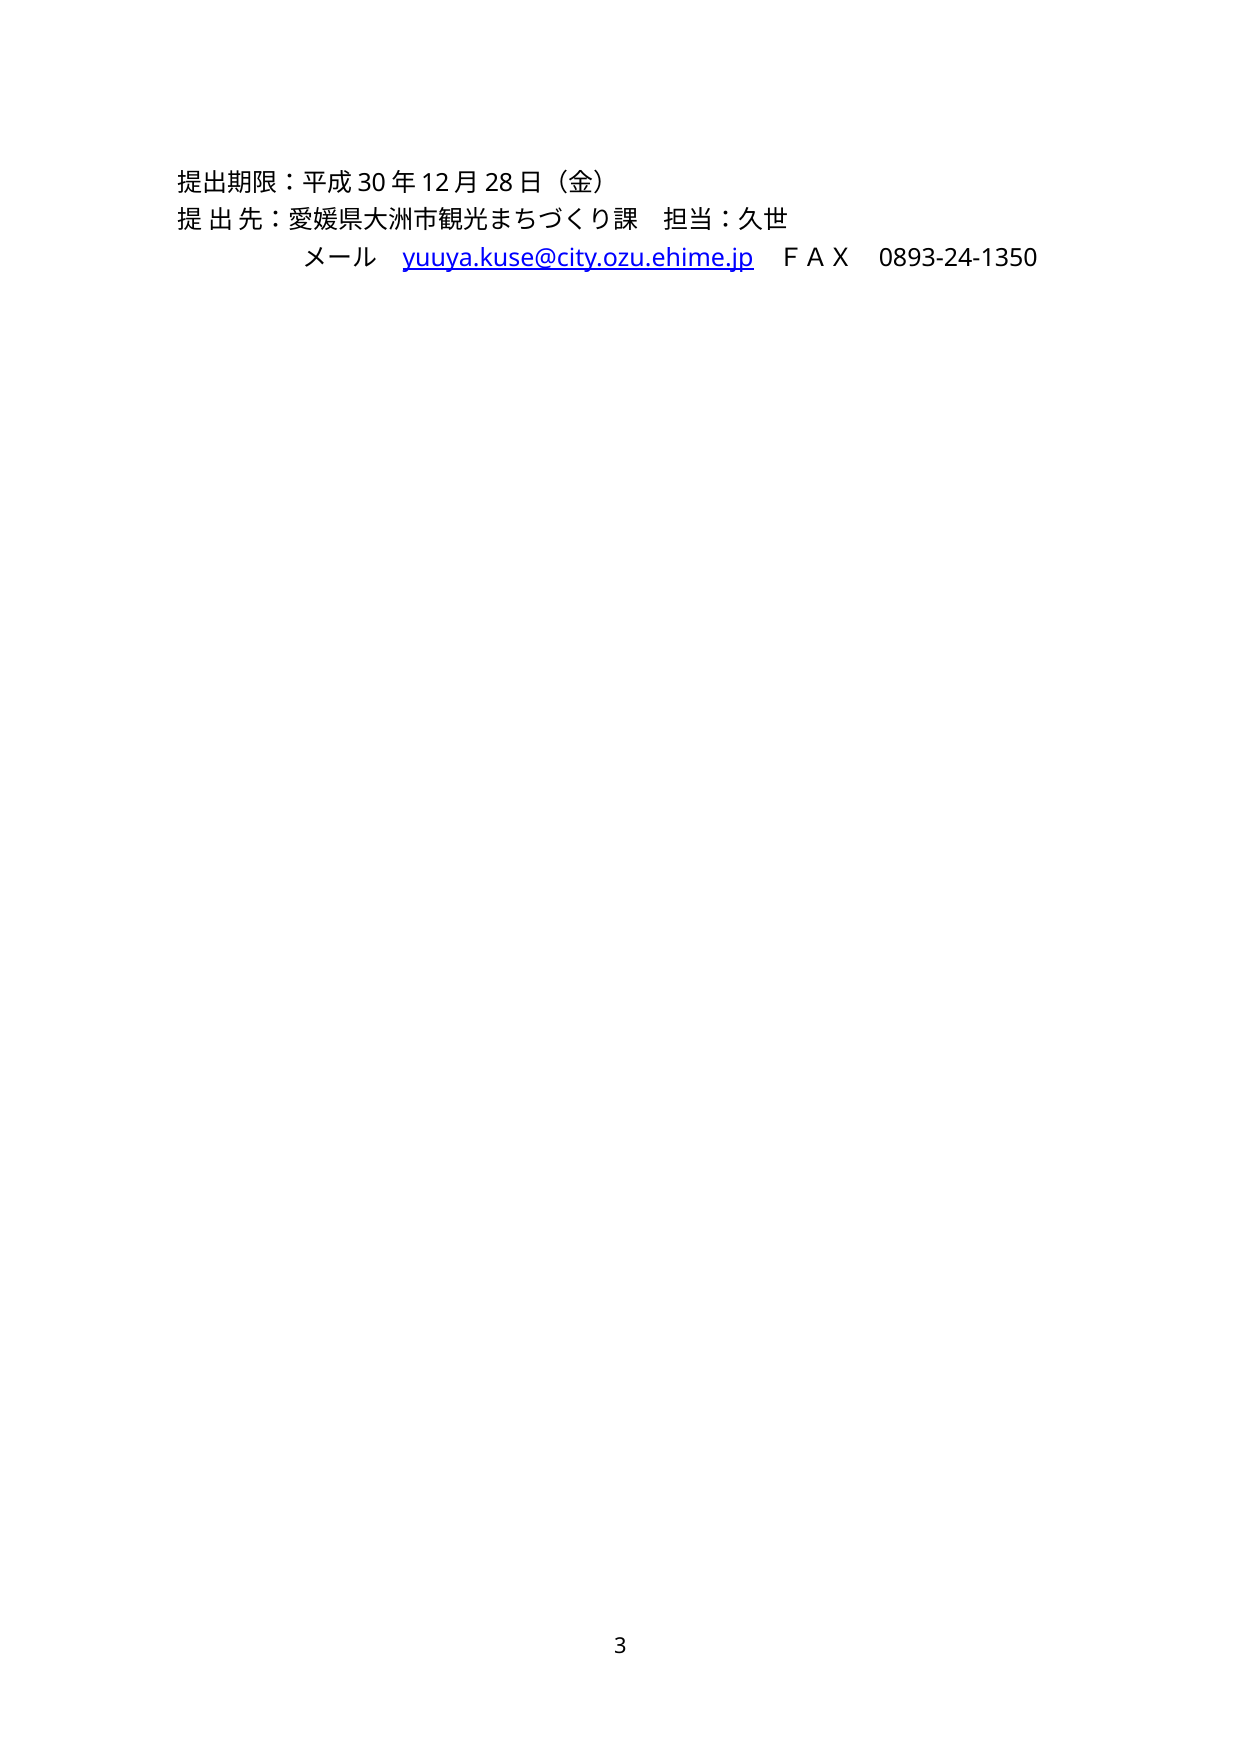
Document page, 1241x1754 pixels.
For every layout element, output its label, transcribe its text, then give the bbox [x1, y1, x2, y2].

text 提出期限：平成30年12月28日（金） [177, 162, 1063, 199]
text 提 出 先：愛媛県大洲市観光まちづくり課 担当：久世 [177, 199, 1063, 237]
text メール yuuya.kuse@city.ozu.ehime.jp ＦＡＸ 0893-24-1350 [177, 237, 1063, 274]
